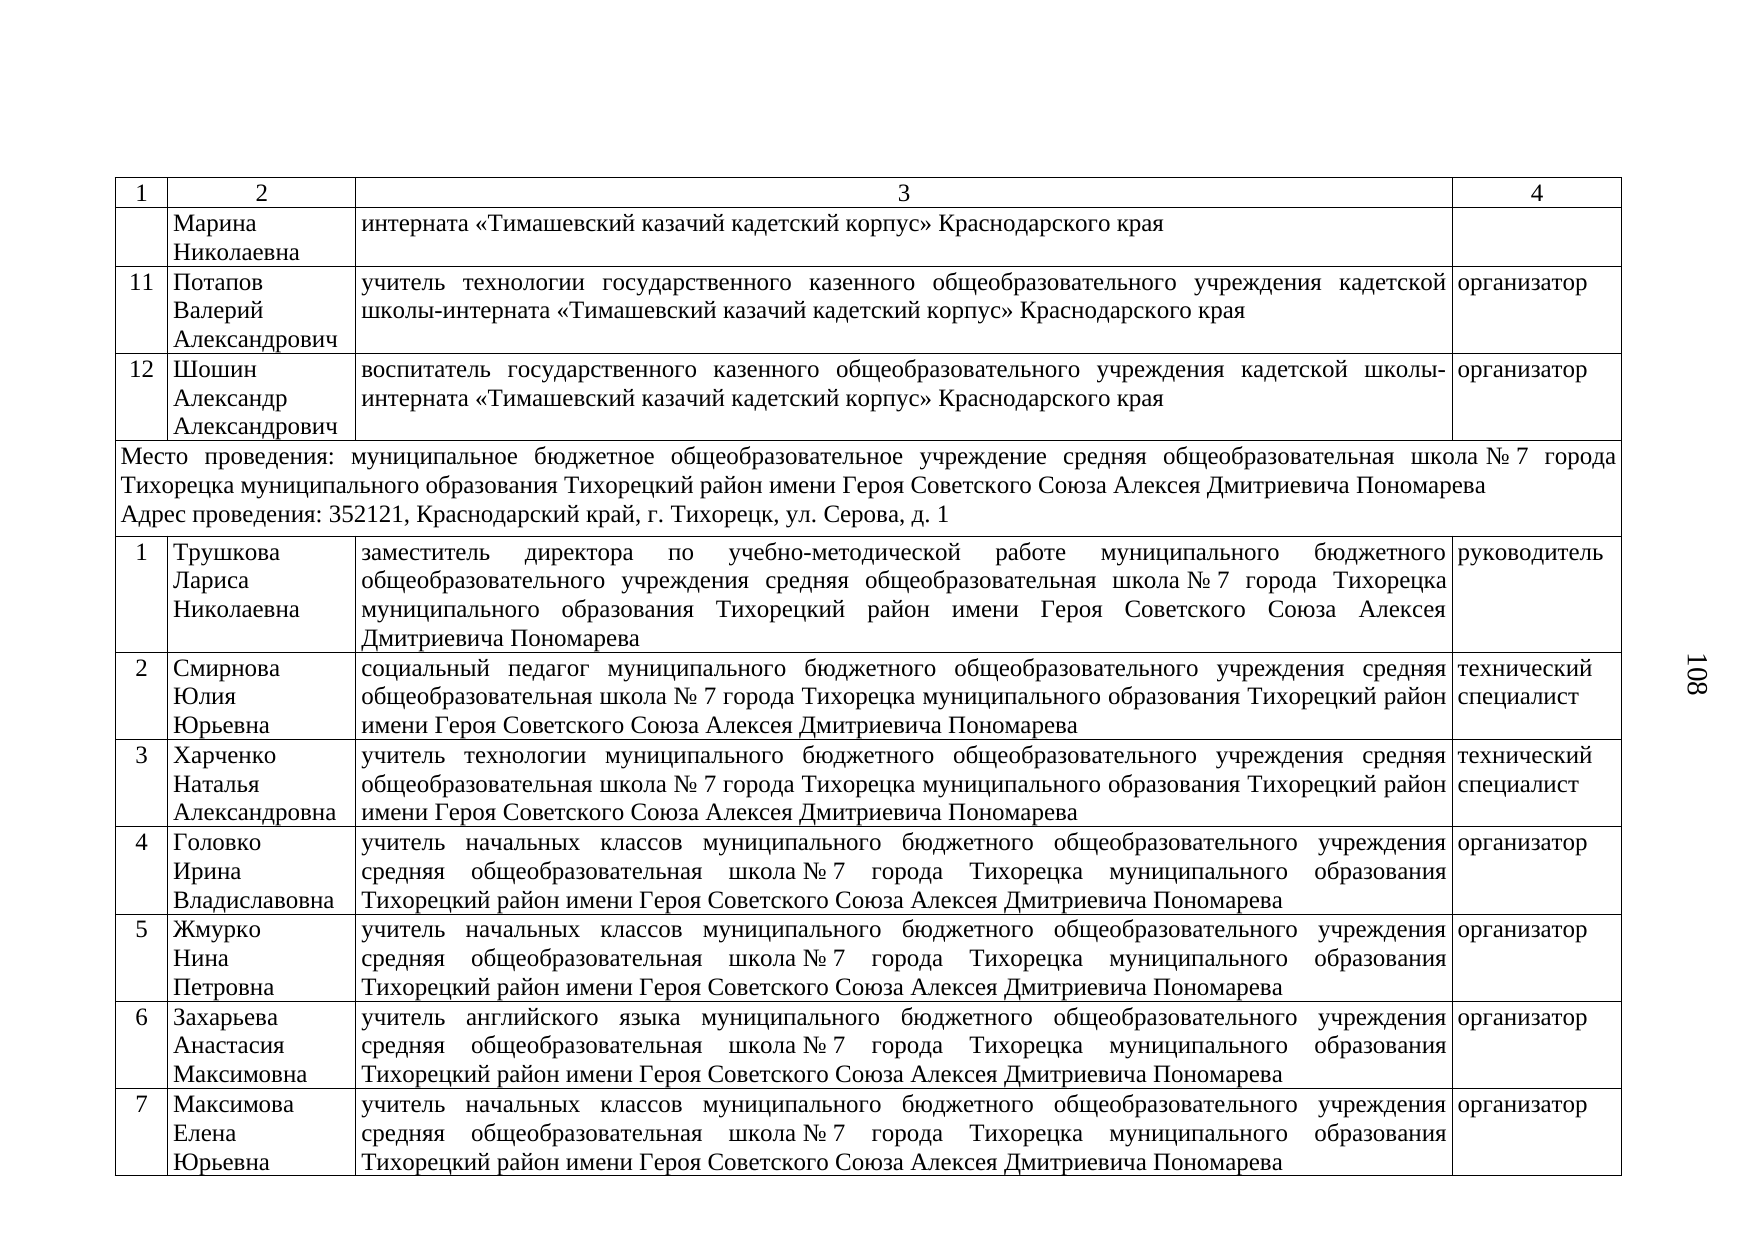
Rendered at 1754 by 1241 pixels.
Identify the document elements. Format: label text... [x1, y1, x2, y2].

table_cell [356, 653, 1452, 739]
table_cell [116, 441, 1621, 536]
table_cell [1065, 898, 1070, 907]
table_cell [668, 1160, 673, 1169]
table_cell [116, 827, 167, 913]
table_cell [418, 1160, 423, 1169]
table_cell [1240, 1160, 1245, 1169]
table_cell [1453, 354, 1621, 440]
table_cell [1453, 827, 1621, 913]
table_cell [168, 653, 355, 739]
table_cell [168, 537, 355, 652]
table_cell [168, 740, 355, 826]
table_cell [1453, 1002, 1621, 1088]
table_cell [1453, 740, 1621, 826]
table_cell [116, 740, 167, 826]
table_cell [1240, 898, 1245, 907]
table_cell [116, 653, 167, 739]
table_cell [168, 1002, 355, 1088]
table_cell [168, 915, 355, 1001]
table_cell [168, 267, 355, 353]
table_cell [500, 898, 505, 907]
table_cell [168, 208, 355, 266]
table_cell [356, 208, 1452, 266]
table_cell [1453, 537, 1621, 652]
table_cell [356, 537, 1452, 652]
table_header 2 [168, 178, 355, 207]
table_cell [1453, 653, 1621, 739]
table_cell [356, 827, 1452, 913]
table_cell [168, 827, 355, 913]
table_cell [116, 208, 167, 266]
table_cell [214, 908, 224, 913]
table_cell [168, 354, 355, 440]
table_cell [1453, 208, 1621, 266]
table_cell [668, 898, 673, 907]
table_header 4 [1453, 178, 1621, 207]
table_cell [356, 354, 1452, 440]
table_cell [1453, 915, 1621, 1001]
table_header 3 [356, 178, 1452, 207]
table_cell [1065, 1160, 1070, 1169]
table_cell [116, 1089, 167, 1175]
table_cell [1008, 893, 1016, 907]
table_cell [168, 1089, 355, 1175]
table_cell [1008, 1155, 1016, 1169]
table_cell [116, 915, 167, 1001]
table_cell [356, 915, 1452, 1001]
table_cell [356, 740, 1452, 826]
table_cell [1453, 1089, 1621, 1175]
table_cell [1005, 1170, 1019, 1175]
table_header 1 [116, 178, 167, 207]
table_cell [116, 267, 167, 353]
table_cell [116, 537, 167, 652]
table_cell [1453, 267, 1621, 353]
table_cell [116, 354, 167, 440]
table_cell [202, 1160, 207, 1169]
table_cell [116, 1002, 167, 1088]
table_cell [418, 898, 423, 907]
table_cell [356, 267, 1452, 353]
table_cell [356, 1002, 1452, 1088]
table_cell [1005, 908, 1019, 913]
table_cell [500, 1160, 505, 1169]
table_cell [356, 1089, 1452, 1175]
